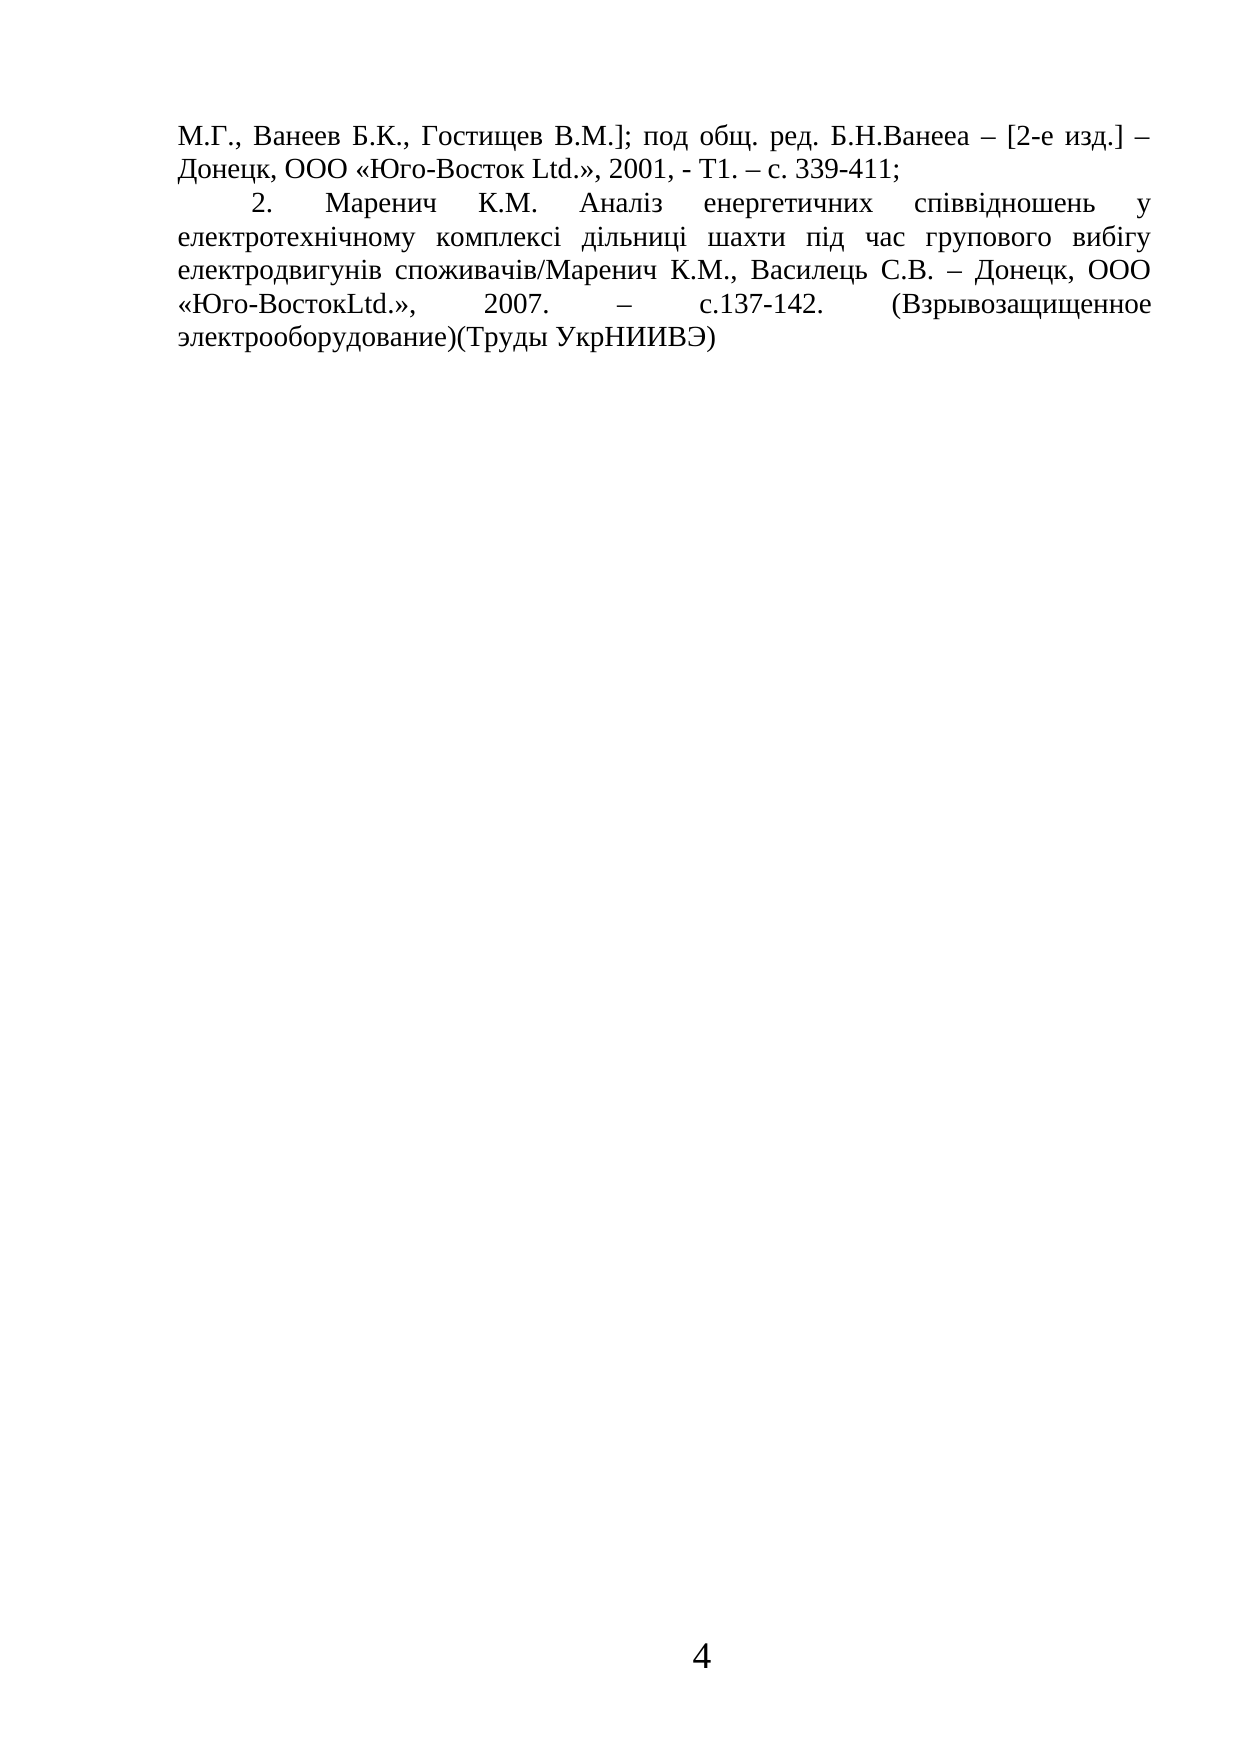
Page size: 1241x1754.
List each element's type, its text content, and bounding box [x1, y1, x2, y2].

list Маренич К.М. Аналіз енергетичних співвідношень у електротехнічному комплексі дільниці шахти під час групового вибігу електродвигунів споживачів/Маренич К.М., Василець С.В. – Донецк, ООО «Юго-ВостокLtd.», 2007. – с.137-142. (Взрывозащищенное электрооборудование)(Труды УкрНИИВЭ) [177, 185, 1152, 353]
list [177, 118, 1152, 185]
